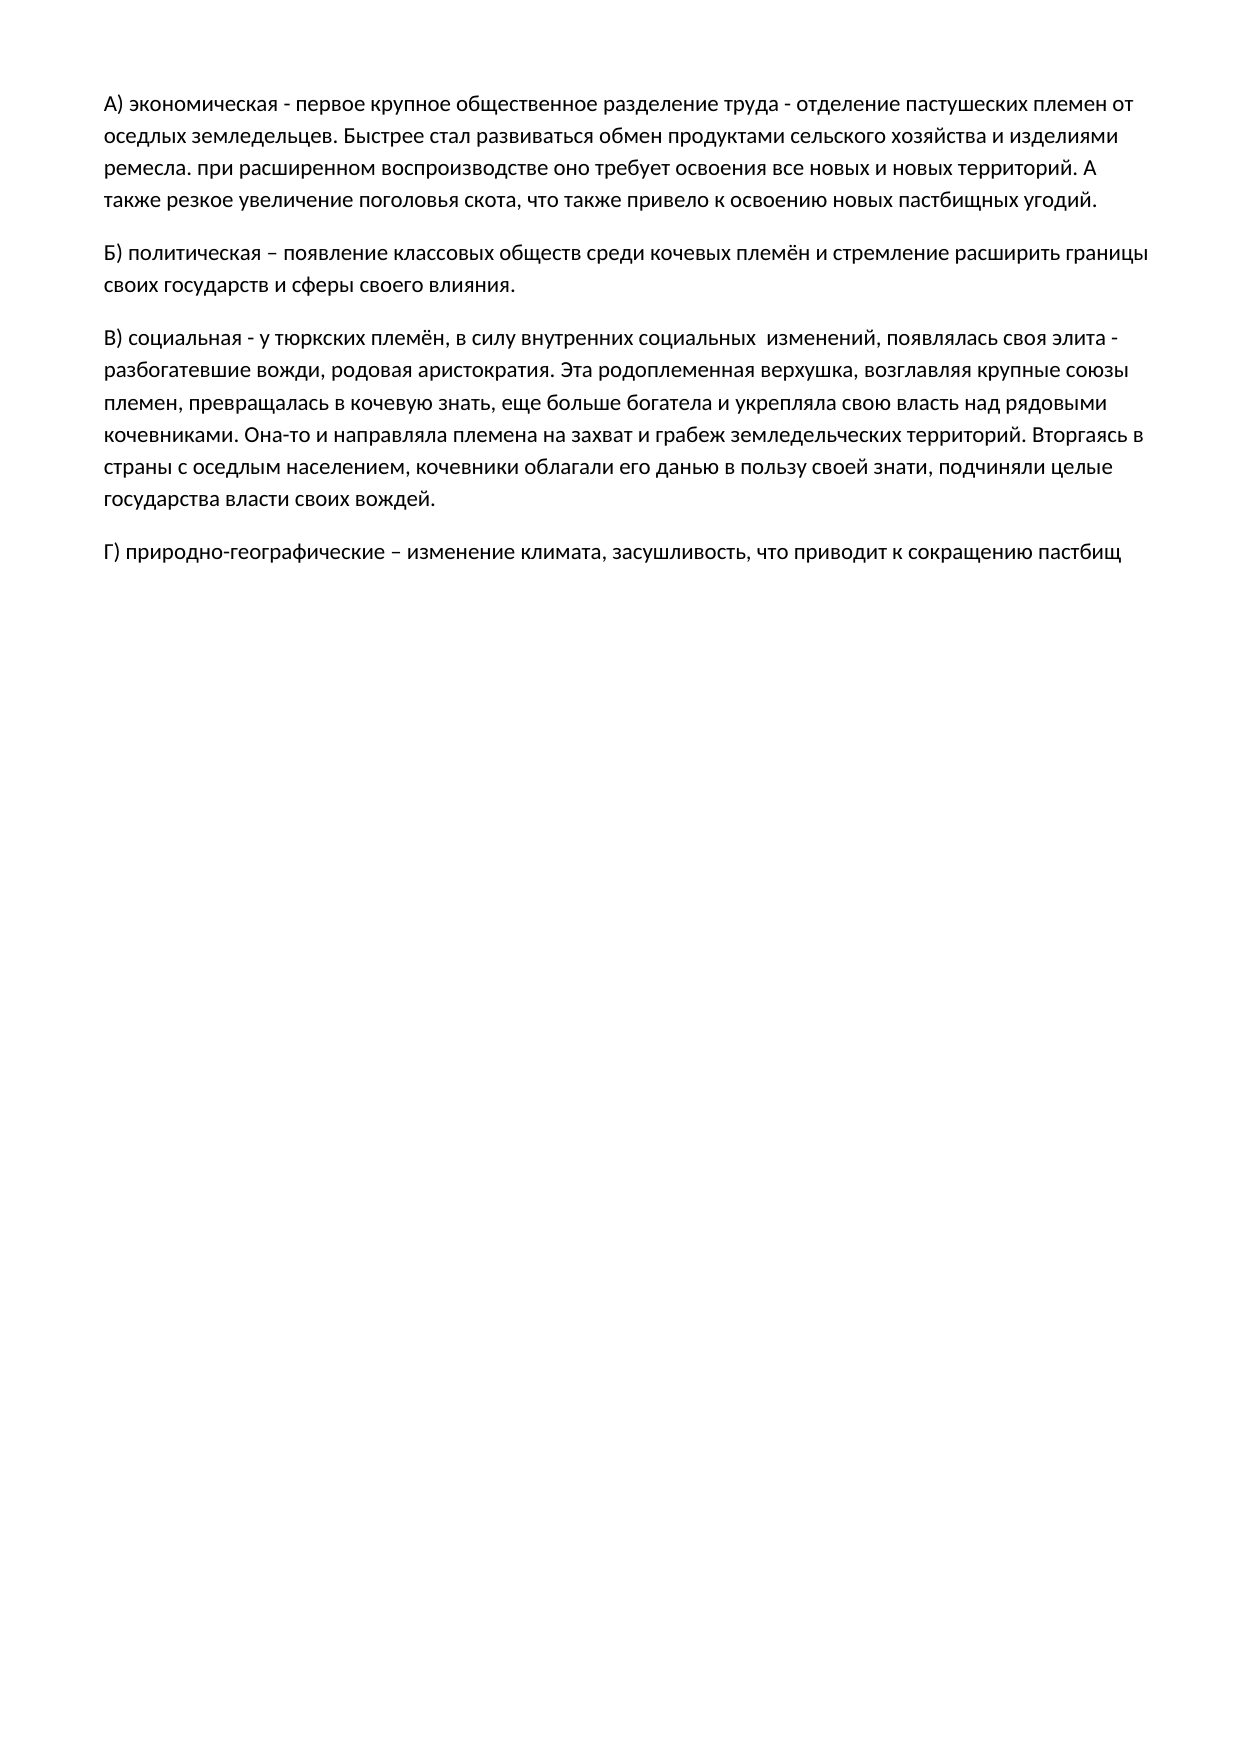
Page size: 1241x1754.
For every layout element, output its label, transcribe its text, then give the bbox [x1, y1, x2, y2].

text В) социальная - у тюркских племён, в силу внутренних социальных изменений, появлялась своя элита - разбогатевшие вожди, родовая аристократия. Эта родоплеменная верхушка, возглавляя крупные союзы племен, превращалась в кочевую знать, еще больше богатела и укрепляла свою власть над рядовыми кочевниками. Она-то и направляла племена на захват и грабеж земледельческих территорий. Вторгаясь в страны с оседлым населением, кочевники облагали его данью в пользу своей знати, подчиняли целые государства власти своих вождей. [103, 323, 1152, 512]
text Б) политическая – появление классовых обществ среди кочевых племён и стремление расширить границы своих государств и сферы своего влияния. [103, 238, 1152, 298]
text Г) природно-географические – изменение климата, засушливость, что приводит к сокращению пастбищ [103, 537, 1152, 565]
text А) экономическая - первое крупное общественное разделение труда - отделение пастушеских племен от оседлых земледельцев. Быстрее стал развиваться обмен продуктами сельского хозяйства и изделиями ремесла. при расширенном воспроизводстве оно требует освоения все новых и новых территорий. А также резкое увеличение поголовья скота, что также привело к освоению новых пастбищных угодий. [103, 89, 1152, 213]
